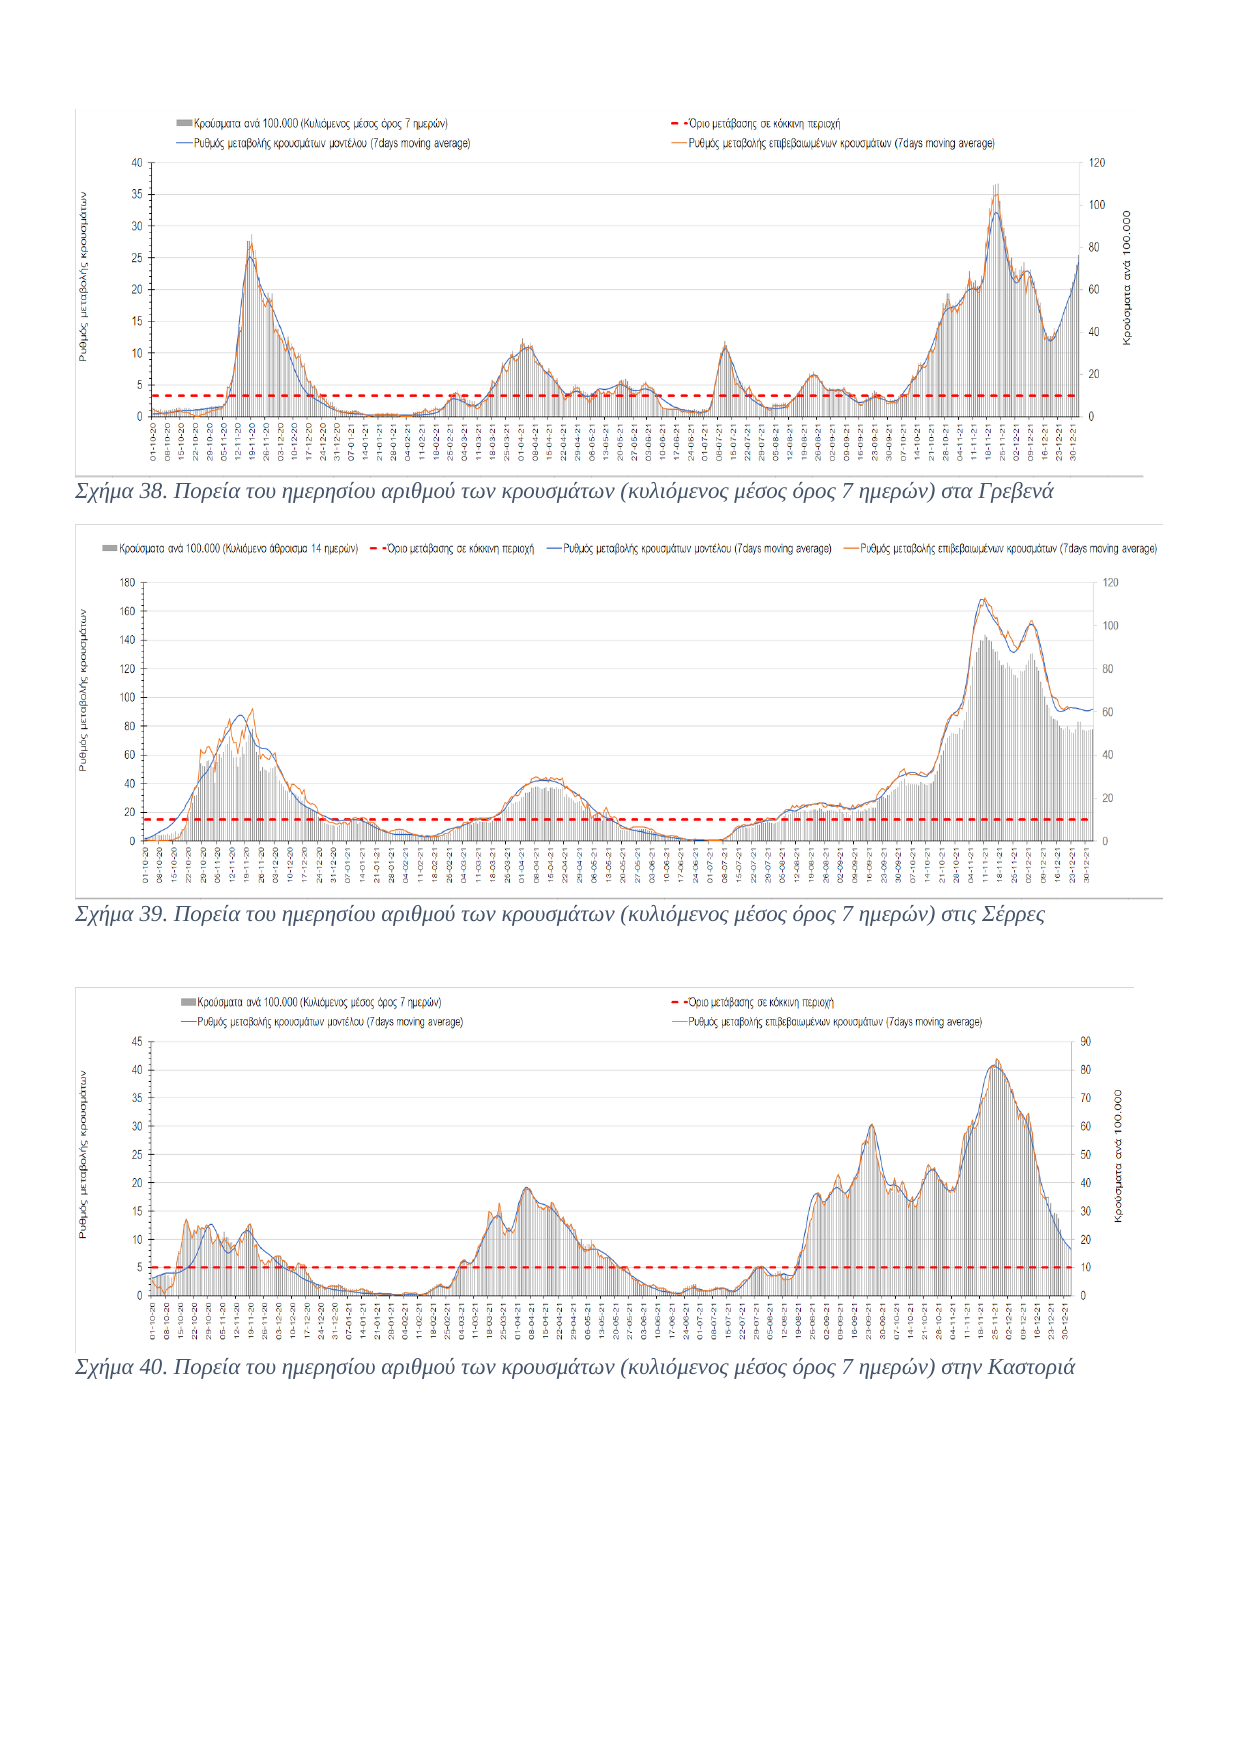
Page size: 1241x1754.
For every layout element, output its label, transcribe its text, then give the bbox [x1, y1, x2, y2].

picture [75, 524, 1163, 900]
text Σχήμα 38. Πορεία του ημερησίου αριθμού των κρουσμάτων (κυλιόμενος μέσος όρος 7 ημερών) στα Γρεβενά [75, 477, 1165, 504]
picture [75, 109, 1144, 478]
picture [75, 987, 1135, 1353]
text Σχήμα 39. Πορεία του ημερησίου αριθμού των κρουσμάτων (κυλιόμενος μέσος όρος 7 ημερών) στις Σέρρες [75, 900, 1165, 926]
text Σχήμα 40. Πορεία του ημερησίου αριθμού των κρουσμάτων (κυλιόμενος μέσος όρος 7 ημερών) στην Καστοριά [75, 1353, 1165, 1379]
